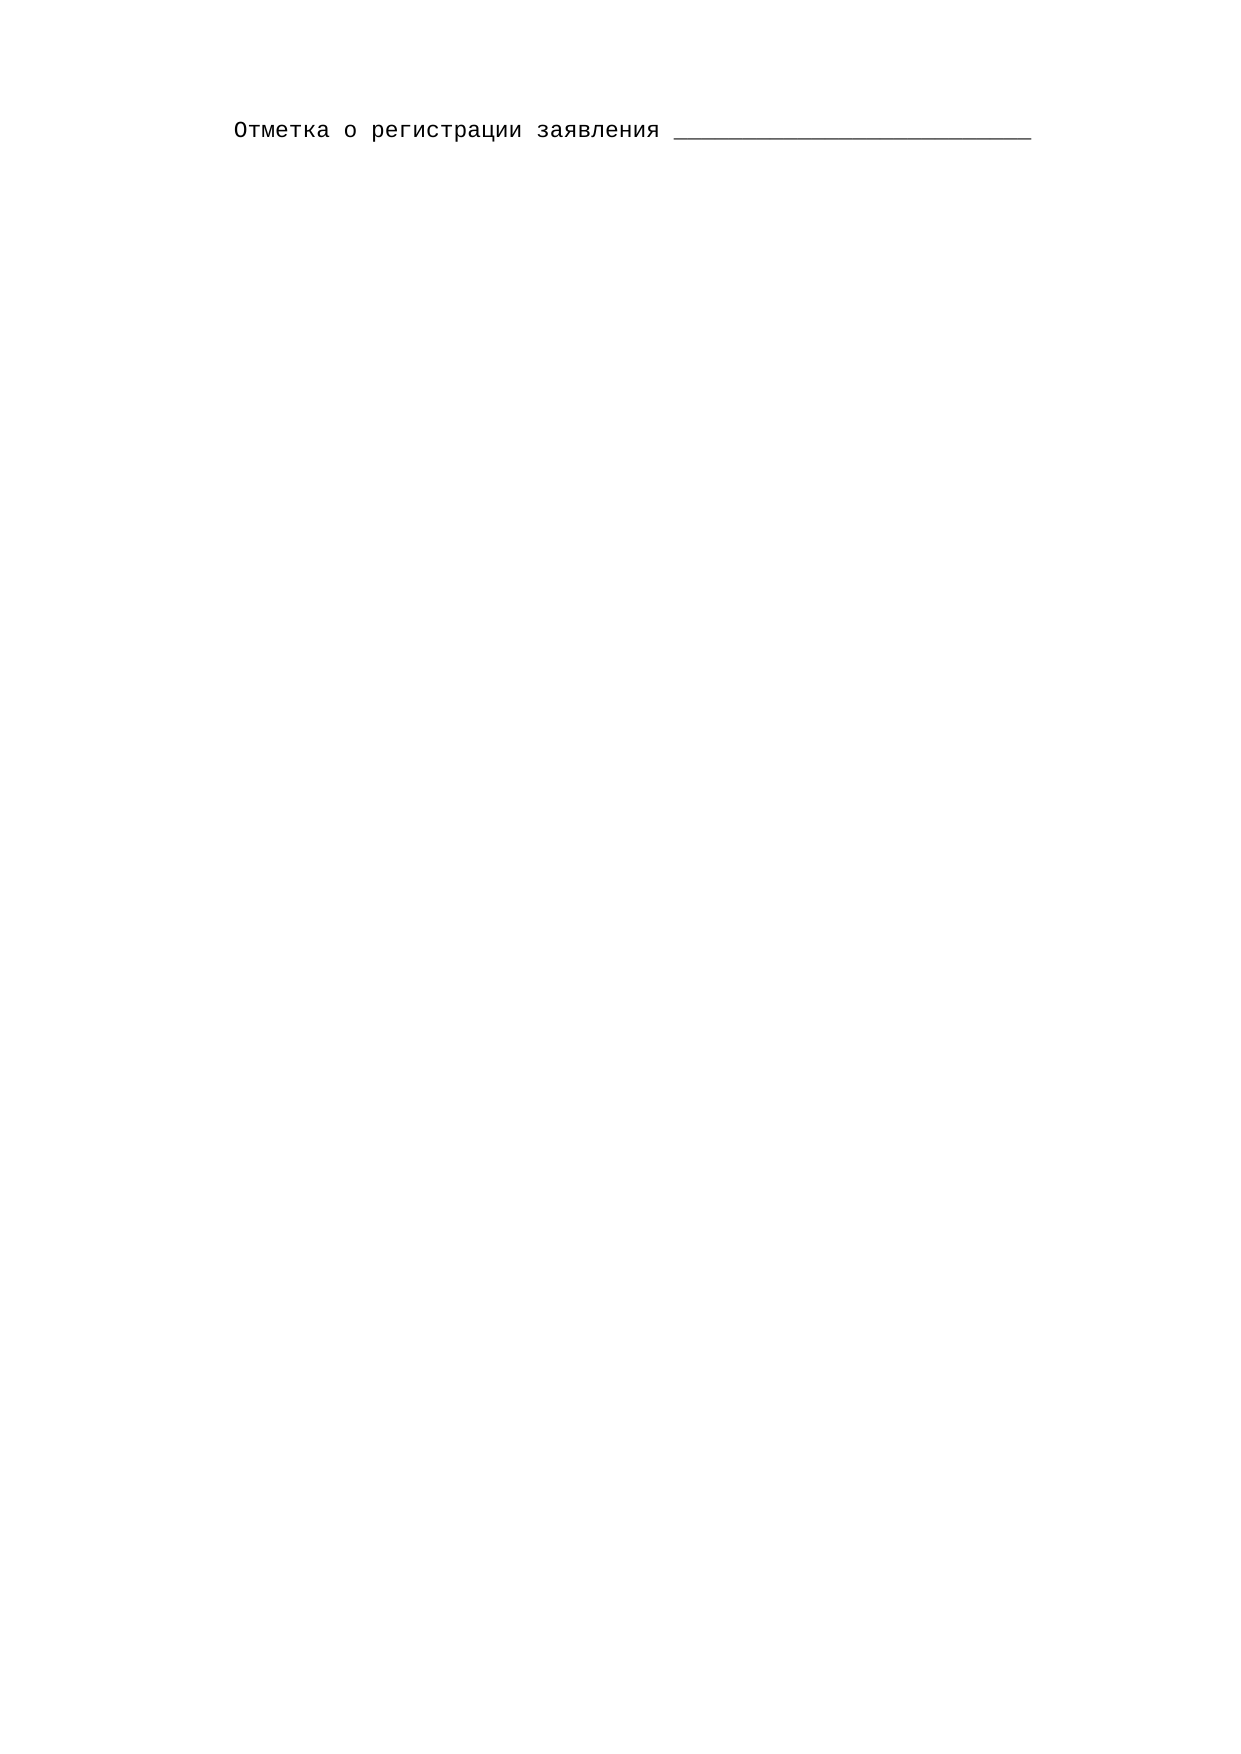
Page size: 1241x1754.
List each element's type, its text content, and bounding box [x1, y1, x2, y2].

text Отметка о регистрации заявления __________________________ [177, 118, 1152, 144]
